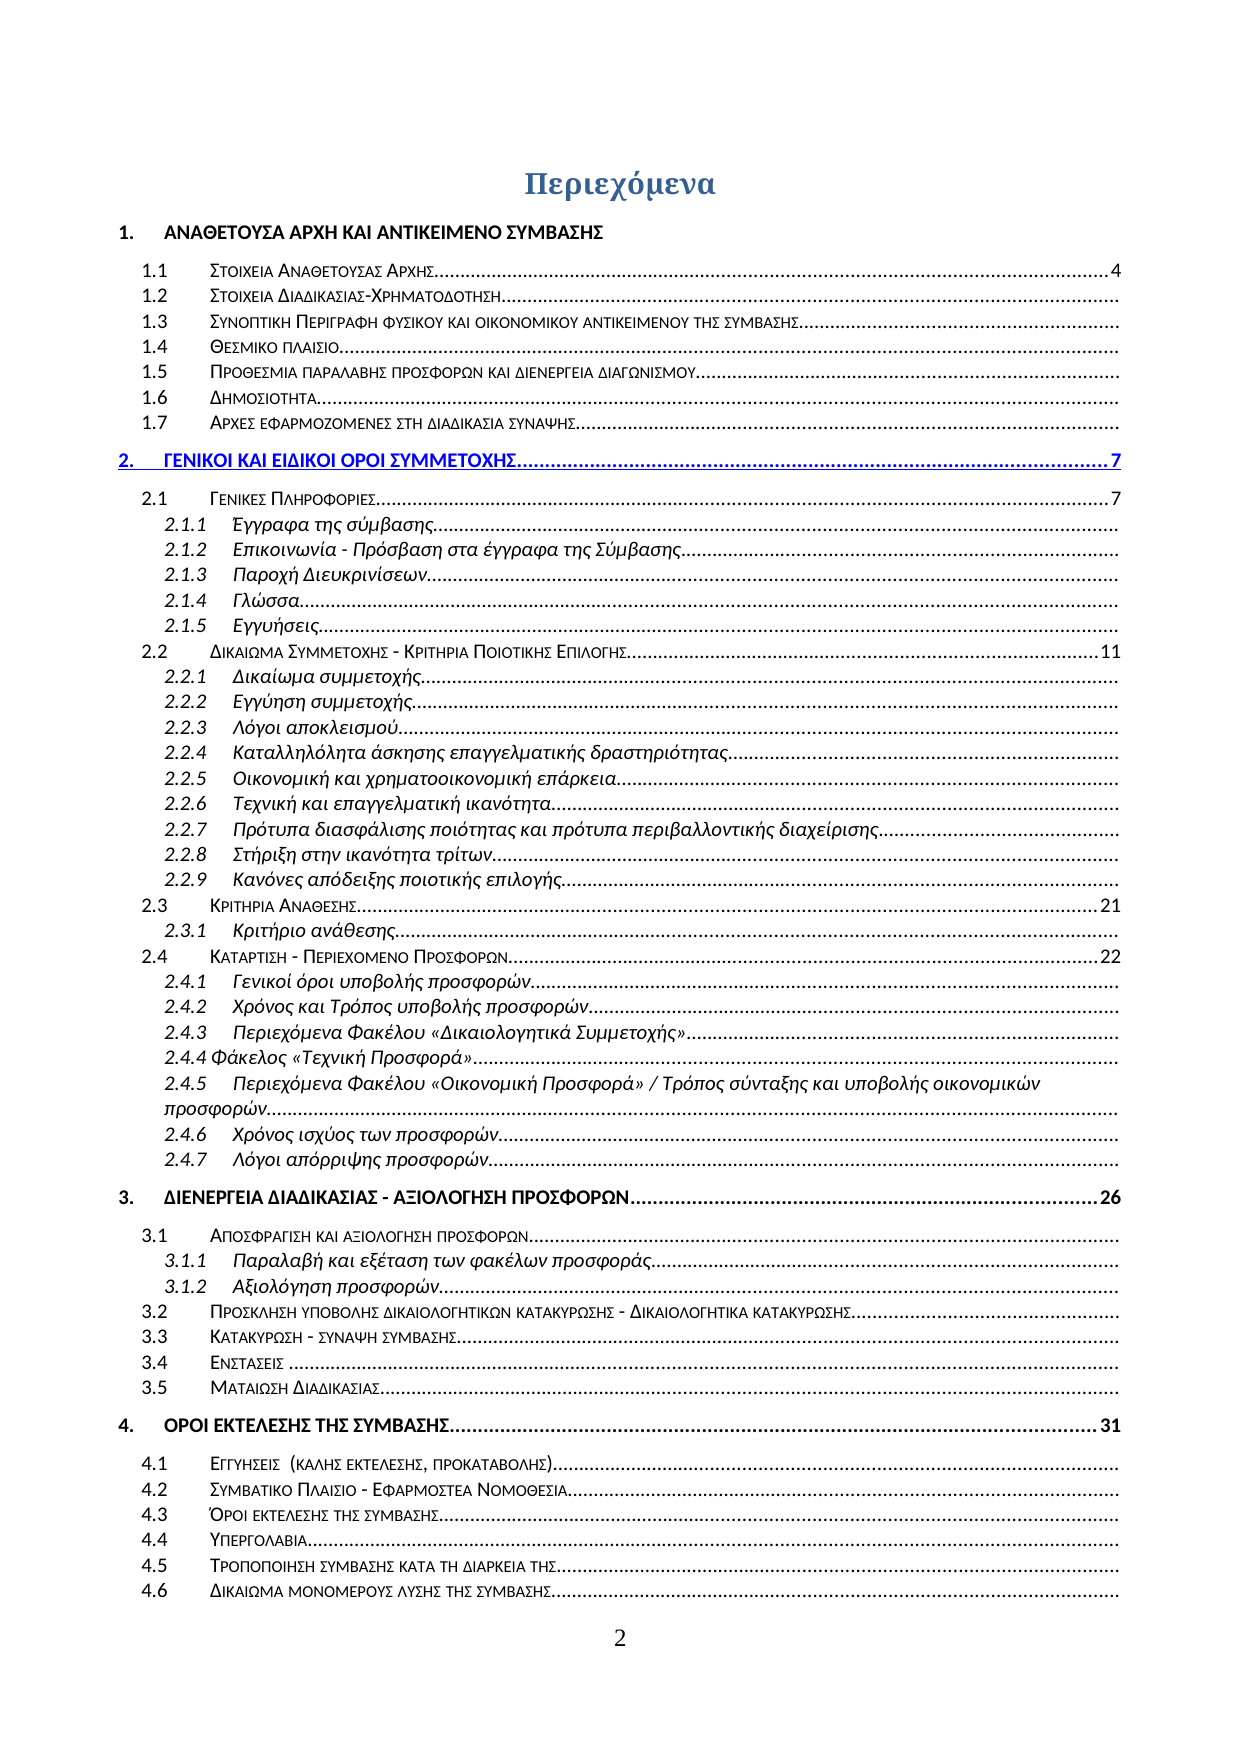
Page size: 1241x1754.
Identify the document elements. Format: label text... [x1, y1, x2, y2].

text 3.1.1 Παραλαβή και εξέταση των φακέλων προσφοράς [164, 1247, 1122, 1273]
text 1.6 Δημοσιότητα [141, 384, 1122, 409]
text 2.2.5 Οικονομική και χρηματοοικονομική επάρκεια [164, 765, 1122, 790]
text 2.4.4 Φάκελος «Τεχνική Προσφορά» [164, 1044, 1122, 1070]
text 4.1 Εγγυήσεις (καλής εκτέλεσης, προκαταβολής) [141, 1450, 1122, 1476]
text 1.5 Προθεσμία παραλαβής προσφορών και διενέργεια διαγωνισμού [141, 359, 1122, 384]
text 1.1 Στοιχεία Αναθέτουσας Αρχής 4 [141, 257, 1122, 282]
text 2.1 Γενικές Πληροφορίες 7 [141, 485, 1122, 511]
subtitle Περιεχόμενα [118, 168, 1122, 202]
text 2.1.4 Γλώσσα [164, 587, 1122, 612]
text 2.4 Κατάρτιση - Περιεχόμενο Προσφορών 22 [141, 943, 1122, 968]
text 2.2.6 Τεχνική και επαγγελματική ικανότητα [164, 790, 1122, 816]
text 4. ΟΡΟΙ ΕΚΤΕΛΕΣΗΣ ΤΗΣ ΣΥΜΒΑΣΗΣ 31 [118, 1412, 1122, 1438]
text 3.4 Ενστάσεις [141, 1349, 1122, 1374]
text 2.4.3 Περιεχόμενα Φακέλου «Δικαιολογητικά Συμμετοχής» [164, 1019, 1122, 1044]
text 2.1.3 Παροχή Διευκρινίσεων [164, 562, 1122, 587]
text 4.2 Συμβατικό Πλαίσιο - Εφαρμοστέα Νομοθεσία [141, 1476, 1122, 1501]
text 2. ΓΕΝΙΚΟΙ ΚΑΙ ΕΙΔΙΚΟΙ ΟΡΟΙ ΣΥΜΜΕΤΟΧΗΣ 7 [118, 447, 1122, 473]
text 2.4.6 Χρόνος ισχύος των προσφορών [164, 1121, 1122, 1146]
text 2.2.2 Εγγύηση συμμετοχής [164, 689, 1122, 714]
text 1.7 Αρχές εφαρμοζόμενες στη διαδικασία σύναψης [141, 409, 1122, 435]
text 3.1.2 Αξιολόγηση προσφορών [164, 1273, 1122, 1298]
text 3.2 Πρόσκληση υποβολής δικαιολογητικών κατακύρωσης - Δικαιολογητικά κατακύρωσης [141, 1298, 1122, 1324]
text 2.3 Κριτήρια Ανάθεσης 21 [141, 892, 1122, 917]
text 2.2.8 Στήριξη στην ικανότητα τρίτων [164, 841, 1122, 867]
text 3. ΔΙΕΝΕΡΓΕΙΑ ΔΙΑΔΙΚΑΣΙΑΣ - ΑΞΙΟΛΟΓΗΣΗ ΠΡΟΣΦΟΡΩΝ 26 [118, 1184, 1122, 1209]
text 1.3 Συνοπτική Περιγραφή φυσικού και οικονομικού αντικειμένου της σύμβασης [141, 308, 1122, 333]
text 2.3.1 Κριτήριο ανάθεσης [164, 917, 1122, 943]
text 4.5 Τροποποίηση σύμβασης κατά τη διάρκειά της [141, 1552, 1122, 1577]
text 4.4 Υπεργολαβία [141, 1527, 1122, 1552]
text 2.2.9 Κανόνες απόδειξης ποιοτικής επιλογής [164, 867, 1122, 892]
text 2.4.2 Χρόνος και Τρόπος υποβολής προσφορών [164, 994, 1122, 1019]
text 2.2.1 Δικαίωμα συμμετοχής [164, 663, 1122, 689]
text 2.2 Δικαίωμα Συμμετοχής - Κριτήρια Ποιοτικής Επιλογής 11 [141, 638, 1122, 663]
text 1.4 Θεσμικό πλαίσιο [141, 333, 1122, 359]
text 4.3 Όροι εκτέλεσης της σύμβασης [141, 1501, 1122, 1527]
text 4.6 Δικαίωμα μονομερούς λύσης της σύμβασης [141, 1577, 1122, 1603]
text 2.2.3 Λόγοι αποκλεισμού [164, 714, 1122, 739]
text 3.1 Αποσφράγιση και αξιολόγηση προσφορών [141, 1222, 1122, 1247]
text 2.2.7 Πρότυπα διασφάλισης ποιότητας και πρότυπα περιβαλλοντικής διαχείρισης [164, 816, 1122, 841]
text 1.2 Στοιχεία Διαδικασίας-Χρηματοδότηση [141, 282, 1122, 308]
text 2.4.7 Λόγοι απόρριψης προσφορών [164, 1146, 1122, 1172]
text 2.1.5 Εγγυήσεις [164, 612, 1122, 638]
text 2.1.1 Έγγραφα της σύμβασης [164, 511, 1122, 536]
text 2.4.1 Γενικοί όροι υποβολής προσφορών [164, 968, 1122, 994]
text 2.2.4 Καταλληλόλητα άσκησης επαγγελματικής δραστηριότητας [164, 739, 1122, 765]
text 2.4.5 Περιεχόμενα Φακέλου «Οικονομική Προσφορά» / Τρόπος σύνταξης και υποβολής οικονομικών προσφορών [164, 1070, 1122, 1121]
text 3.5 Ματαίωση Διαδικασίας [141, 1374, 1122, 1400]
text 2.1.2 Επικοινωνία - Πρόσβαση στα έγγραφα της Σύμβασης [164, 536, 1122, 562]
text 3.3 Κατακύρωση - σύναψη σύμβασης [141, 1324, 1122, 1349]
text 1. ΑΝΑΘΕΤΟΥΣΑ ΑΡΧΗ ΚΑΙ ΑΝΤΙΚΕΙΜΕΝΟ ΣΥΜΒΑΣΗΣ [118, 219, 1122, 244]
